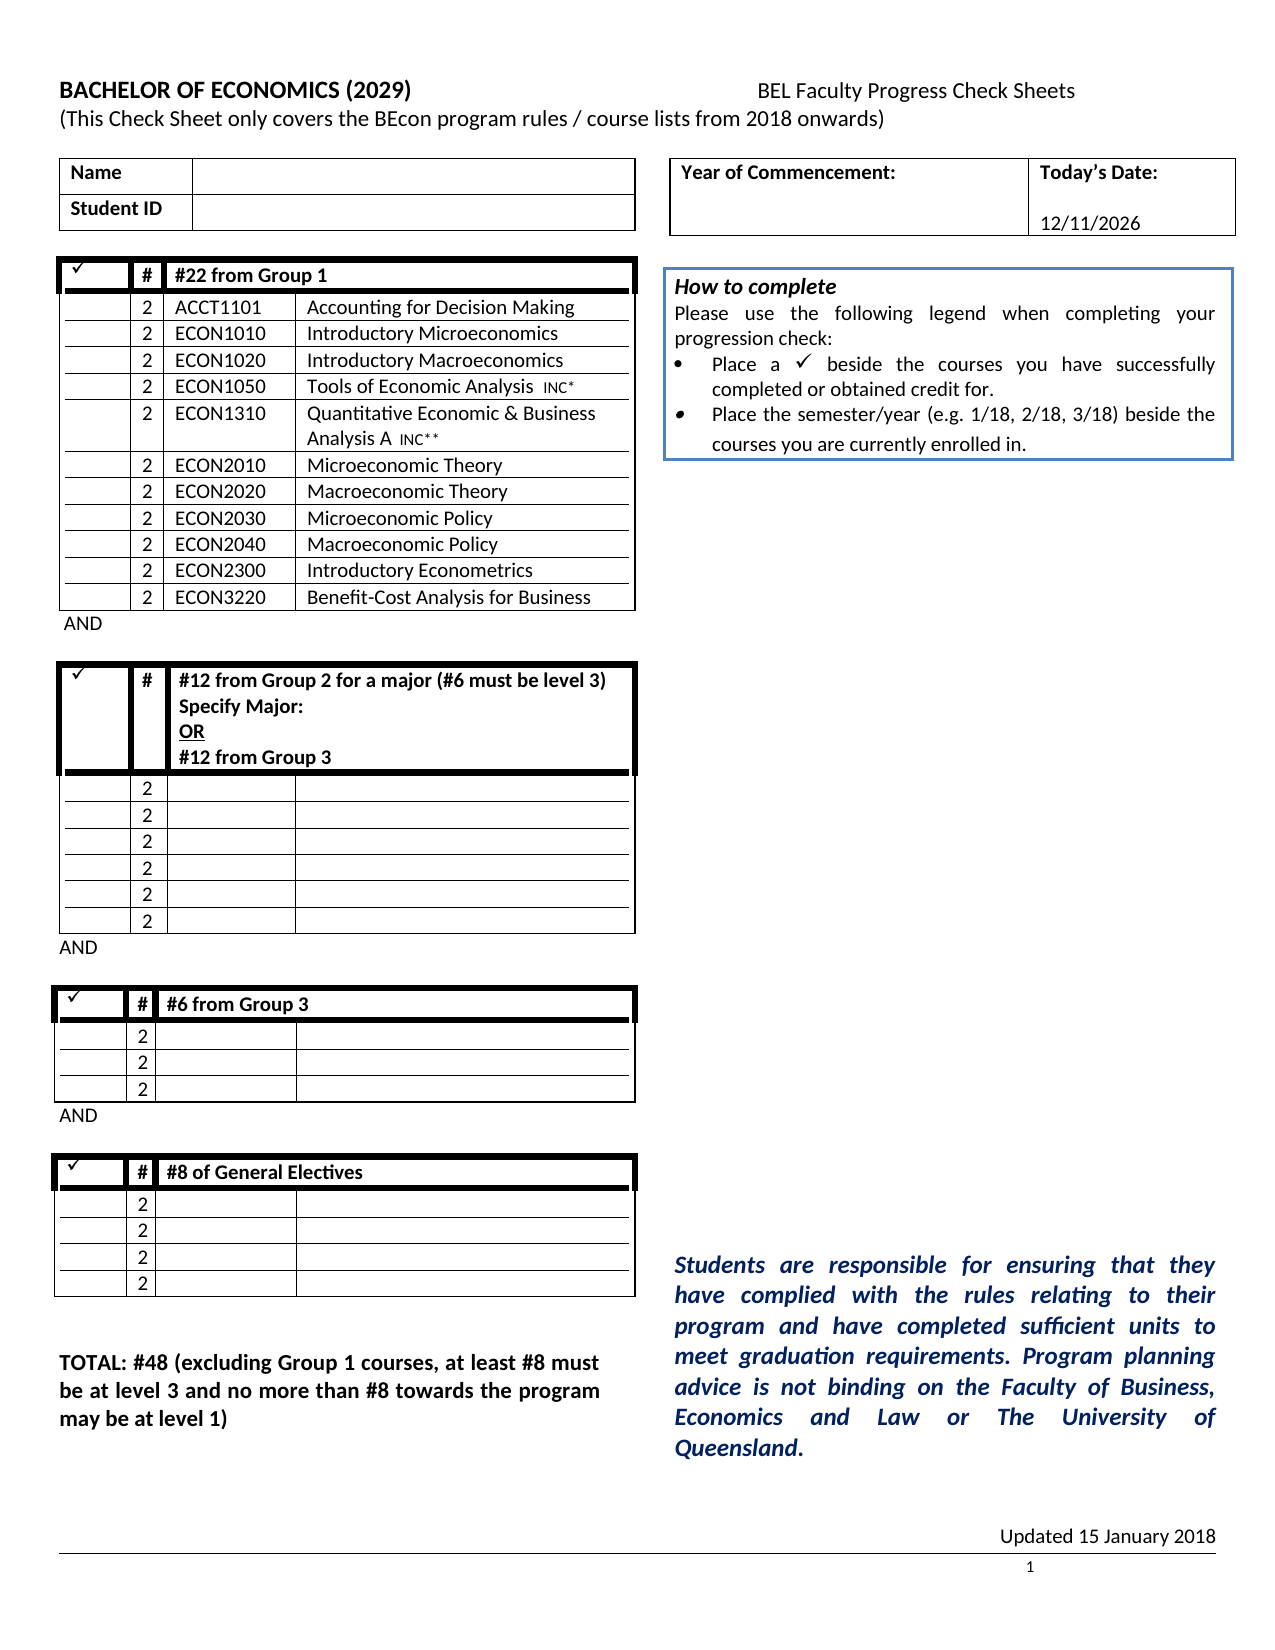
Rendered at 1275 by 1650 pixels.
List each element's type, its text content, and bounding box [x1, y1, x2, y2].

table_cell [297, 1217, 634, 1243]
table_cell [297, 1017, 634, 1048]
table_cell [193, 195, 634, 230]
table_cell [156, 1244, 296, 1269]
table_cell [60, 451, 130, 477]
table_cell [60, 504, 130, 530]
table_cell [156, 1023, 296, 1048]
text AND [59, 1103, 601, 1128]
table_header [193, 159, 634, 194]
table_cell 2 [127, 1218, 155, 1243]
table_cell [168, 776, 295, 801]
table_cell [296, 828, 634, 854]
table_cell 2 [127, 1023, 155, 1048]
table_cell ECON1050 [164, 374, 295, 399]
table_cell 2 [131, 855, 167, 880]
table_header [62, 263, 128, 288]
table_header Year of Commencement: [671, 159, 1028, 235]
table_cell [60, 530, 130, 557]
table_cell [55, 1243, 126, 1269]
table_cell [60, 880, 130, 907]
table_cell Introductory Econometrics [296, 557, 634, 583]
table_cell 2 [131, 802, 167, 827]
table_cell ECON3220 [164, 584, 295, 609]
table_cell Tools of Economic Analysis INC* [296, 373, 634, 399]
table_cell [156, 1218, 296, 1243]
table_cell [297, 1185, 634, 1217]
table_cell [296, 854, 634, 880]
table_header #6 from Group 3 [159, 991, 632, 1017]
table_cell [60, 557, 130, 583]
list Place a beside the courses you have successfully completed or obtained credit for. [674, 351, 1216, 396]
table_cell [296, 880, 634, 907]
table_cell [296, 769, 634, 801]
table_cell [55, 1049, 126, 1075]
table_cell Microeconomic Policy [296, 504, 634, 530]
table_cell Introductory Microeconomics [296, 320, 634, 346]
table_cell Macroeconomic Theory [296, 477, 634, 504]
table_cell Student ID [60, 195, 192, 230]
table_cell [297, 1049, 634, 1075]
table_cell ECON2040 [164, 531, 295, 557]
text Updated 15 January 2018 [674, 1524, 1216, 1549]
table_cell [296, 801, 634, 827]
table_cell [156, 1076, 296, 1101]
table_cell [297, 1270, 634, 1296]
table_cell ECON2010 [164, 452, 295, 477]
table_cell [60, 769, 130, 801]
table_cell [168, 908, 295, 933]
table_cell [60, 320, 130, 346]
table_header # [134, 263, 161, 288]
text Students are responsible for ensuring that they have complied with the rules relating to their program and have completed sufficient units to meet graduation requirements. Program planning advice is not binding on the Faculty of Business, Economics and Law or The University of Queensland. [674, 1249, 1216, 1463]
table_header #8 of General Electives [159, 1160, 632, 1185]
table_cell [55, 1017, 126, 1048]
table_cell ECON2030 [164, 505, 295, 530]
table_cell [296, 907, 634, 933]
table_cell [168, 802, 295, 827]
table_header #22 from Group 1 [167, 263, 632, 288]
table_cell [168, 855, 295, 880]
table_cell Benefit-Cost Analysis for Business [296, 583, 634, 609]
table_cell 2 [131, 505, 163, 530]
table_cell [55, 1270, 126, 1296]
table_header #12 from Group 2 for a major (#6 must be level 3) Specify Major: OR #12 from Group 3 [171, 668, 632, 769]
table_cell 2 [131, 452, 163, 477]
table_cell [60, 346, 130, 372]
table_cell ECON1010 [164, 321, 295, 346]
table_cell 2 [131, 374, 163, 399]
text AND [59, 934, 601, 960]
table_cell [55, 1185, 126, 1217]
table_cell [55, 1075, 126, 1101]
table_cell Introductory Macroeconomics [296, 346, 634, 372]
table_cell [168, 829, 295, 854]
table_cell Microeconomic Theory [296, 451, 634, 477]
table_cell ECON1020 [164, 347, 295, 372]
table_cell 2 [127, 1271, 155, 1296]
table_cell [60, 801, 130, 827]
table_cell ECON2020 [164, 478, 295, 504]
table_cell Macroeconomic Policy [296, 530, 634, 557]
table_cell 2 [127, 1244, 155, 1269]
table_cell Accounting for Decision Making [296, 288, 634, 319]
table_header Today’s Date: 16/01/2018 [1029, 159, 1235, 235]
table_cell 2 [131, 321, 163, 346]
table_cell 2 [127, 1050, 155, 1075]
table_cell [60, 399, 130, 451]
table_cell 2 [131, 584, 163, 609]
text How to complete [666, 270, 1231, 300]
table_header [62, 668, 128, 769]
table_header Name [60, 159, 192, 194]
table_cell ACCT1101 [164, 294, 295, 319]
table_cell [156, 1050, 296, 1075]
table_cell [297, 1243, 634, 1269]
table_header # [129, 991, 152, 1017]
table_cell 2 [131, 478, 163, 504]
table_cell [297, 1075, 634, 1101]
table_cell 2 [131, 531, 163, 557]
table_header # [129, 1160, 152, 1185]
table_header [58, 991, 123, 1017]
table_cell 2 [131, 400, 163, 451]
table_cell 2 [131, 347, 163, 372]
table_cell [55, 1217, 126, 1243]
table_cell [60, 828, 130, 854]
table_cell 2 [127, 1076, 155, 1101]
table_cell 2 [131, 558, 163, 583]
table_cell [60, 373, 130, 399]
table_cell [60, 477, 130, 504]
table_cell [60, 288, 130, 319]
table_cell [156, 1271, 296, 1296]
table_cell 2 [131, 908, 167, 933]
table_header # [134, 668, 165, 769]
table_cell 2 [131, 829, 167, 854]
table_cell [60, 583, 130, 609]
table_cell ECON1310 [164, 400, 295, 451]
table_cell 2 [131, 294, 163, 319]
table_cell [156, 1191, 296, 1217]
table_cell [60, 854, 130, 880]
list Place the semester/year (e.g. 1/18, 2/18, 3/18) beside the courses you are currently enrolled in. [666, 396, 1231, 458]
table_cell 2 [131, 776, 167, 801]
table_cell 2 [131, 881, 167, 907]
text TOTAL: #48 (excluding Group 1 courses, at least #8 must be at level 3 and no more than #8 towards the program may be at level 1) [59, 1348, 601, 1432]
table_cell 2 [127, 1191, 155, 1217]
table_cell [168, 881, 295, 907]
table_cell [60, 907, 130, 933]
text AND [59, 611, 601, 636]
table_cell ECON2300 [164, 558, 295, 583]
table_header [58, 1160, 123, 1185]
table_cell Quantitative Economic & Business Analysis A INC** [296, 399, 634, 451]
text Please use the following legend when completing your progression check: [674, 300, 1216, 351]
